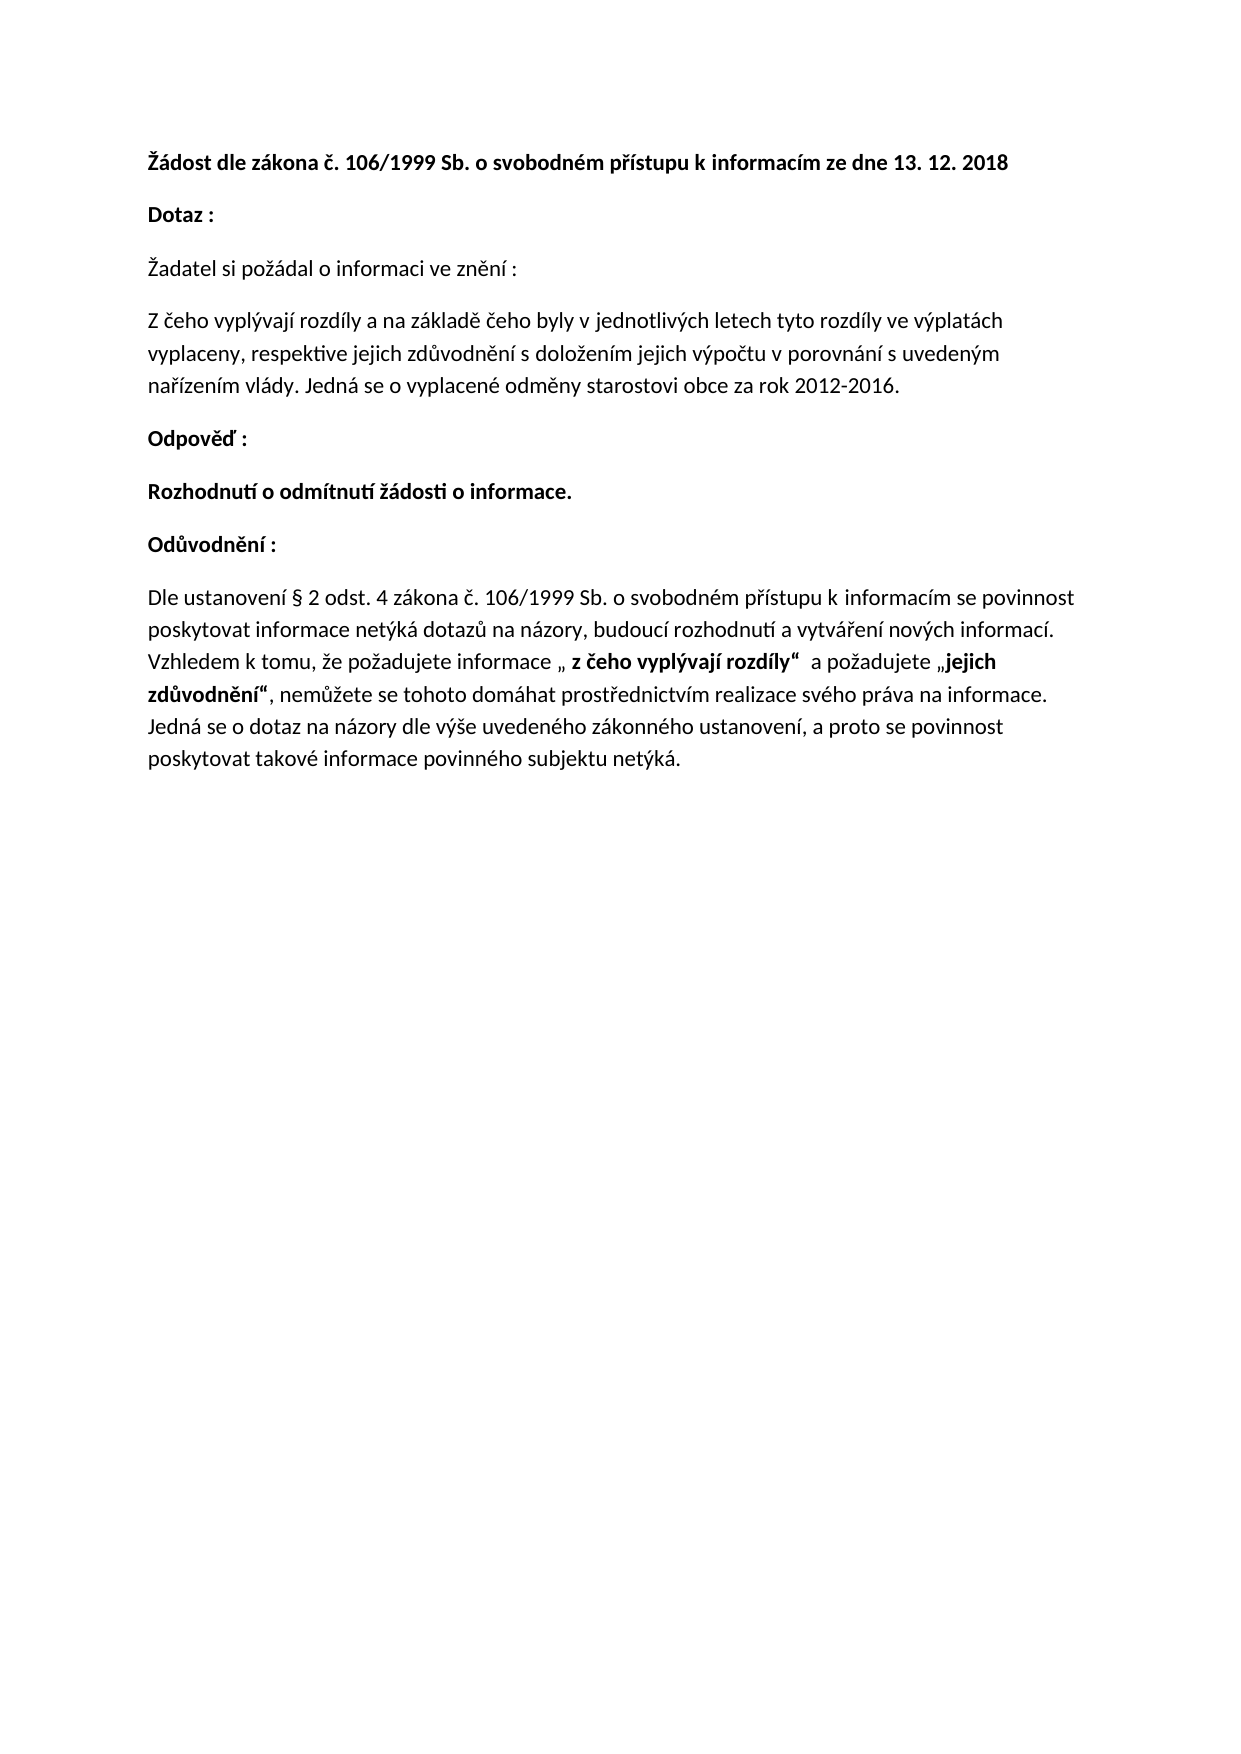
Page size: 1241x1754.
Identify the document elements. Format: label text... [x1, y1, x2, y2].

text Odpověď : [148, 424, 1093, 452]
text Odůvodnění : [148, 530, 1093, 558]
text Z čeho vyplývají rozdíly a na základě čeho byly v jednotlivých letech tyto rozdíly ve výplatách vyplaceny, respektive jejich zdůvodnění s doložením jejich výpočtu v porovnání s uvedeným nařízením vlády. Jedná se o vyplacené odměny starostovi obce za rok 2012-2016. [148, 307, 1093, 399]
text Dle ustanovení § 2 odst. 4 zákona č. 106/1999 Sb. o svobodném přístupu k informacím se povinnost poskytovat informace netýká dotazů na názory, budoucí rozhodnutí a vytváření nových informací. Vzhledem k tomu, že požadujete informace „ z čeho vyplývají rozdíly“ a požadujete „jejich zdůvodnění“, nemůžete se tohoto domáhat prostřednictvím realizace svého práva na informace. Jedná se o dotaz na názory dle výše uvedeného zákonného ustanovení, a proto se povinnost poskytovat takové informace povinného subjektu netýká. [148, 583, 1093, 772]
text Rozhodnutí o odmítnutí žádosti o informace. [148, 477, 1093, 505]
text Dotaz : [148, 201, 1093, 229]
text Žádost dle zákona č. 106/1999 Sb. o svobodném přístupu k informacím ze dne 13. 12. 2018 [148, 148, 1093, 176]
text Žadatel si požádal o informaci ve znění : [148, 254, 1093, 282]
